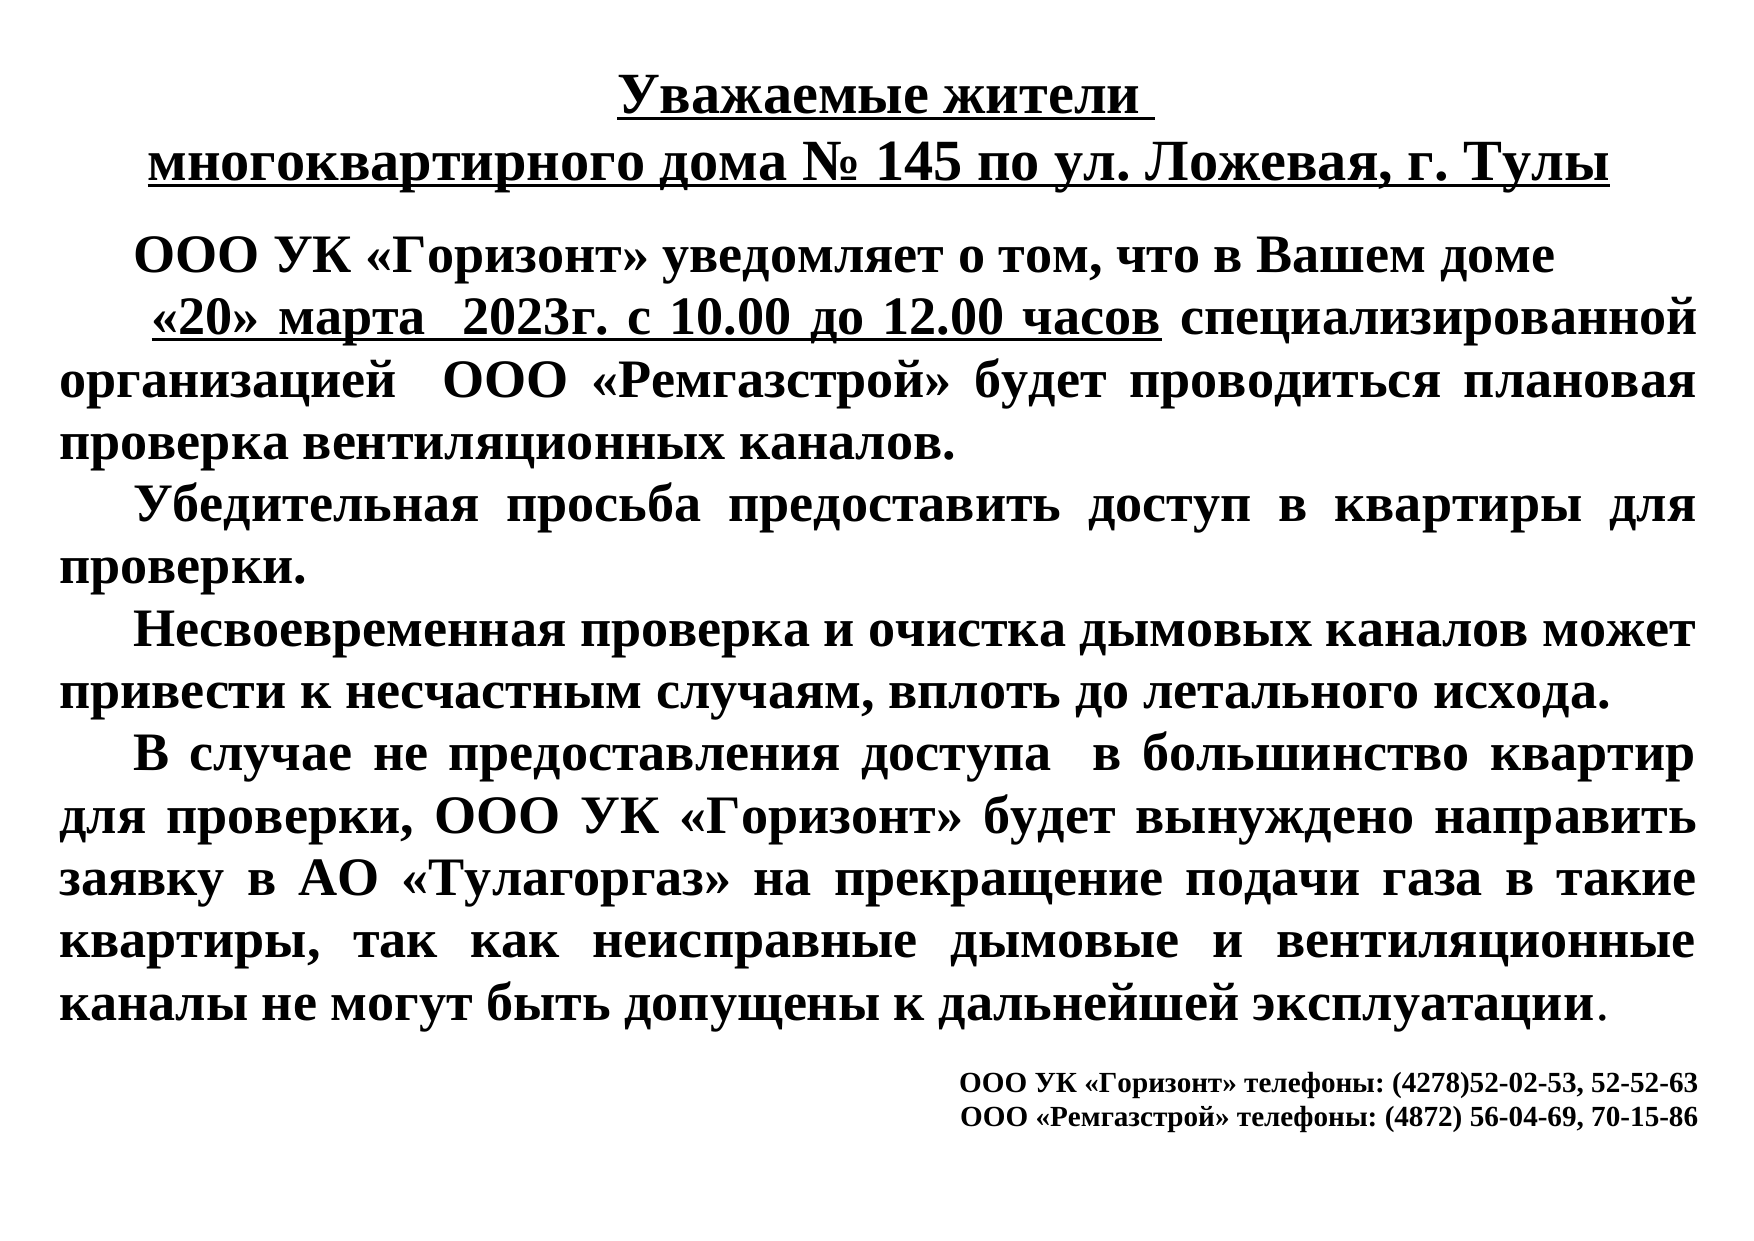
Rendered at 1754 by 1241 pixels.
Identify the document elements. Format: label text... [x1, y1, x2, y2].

text ООО «Ремгазстрой» телефоны: (4872) 56-04-69, 70-15-86 [59, 1099, 1698, 1132]
text Несвоевременная проверка и очистка дымовых каналов может привести к несчастным случаям, вплоть до летального исхода. [59, 596, 1698, 720]
text ООО УК «Горизонт» уведомляет о том, что в Вашем доме [59, 222, 1698, 284]
text В случае не предоставления доступа в большинство квартир для проверки, ООО УК «Горизонт» будет вынуждено направить заявку в АО «Тулагоргаз» на прекращение подачи газа в такие квартиры, так как неисправные дымовые и вентиляционные каналы не могут быть допущены к дальнейшей эксплуатации. [59, 720, 1698, 1032]
text многоквартирного дома № 145 по ул. Ложевая, г. Тулы [59, 126, 1698, 193]
text Уважаемые жители [59, 59, 1698, 126]
text «20» марта 2023г. с 10.00 до 12.00 часов специализированной организацией ООО «Ремгазстрой» будет проводиться плановая проверка вентиляционных каналов. [59, 284, 1698, 471]
text Убедительная просьба предоставить доступ в квартиры для проверки. [59, 471, 1698, 596]
text ООО УК «Горизонт» телефоны: (4278)52-02-53, 52-52-63 [59, 1065, 1698, 1099]
